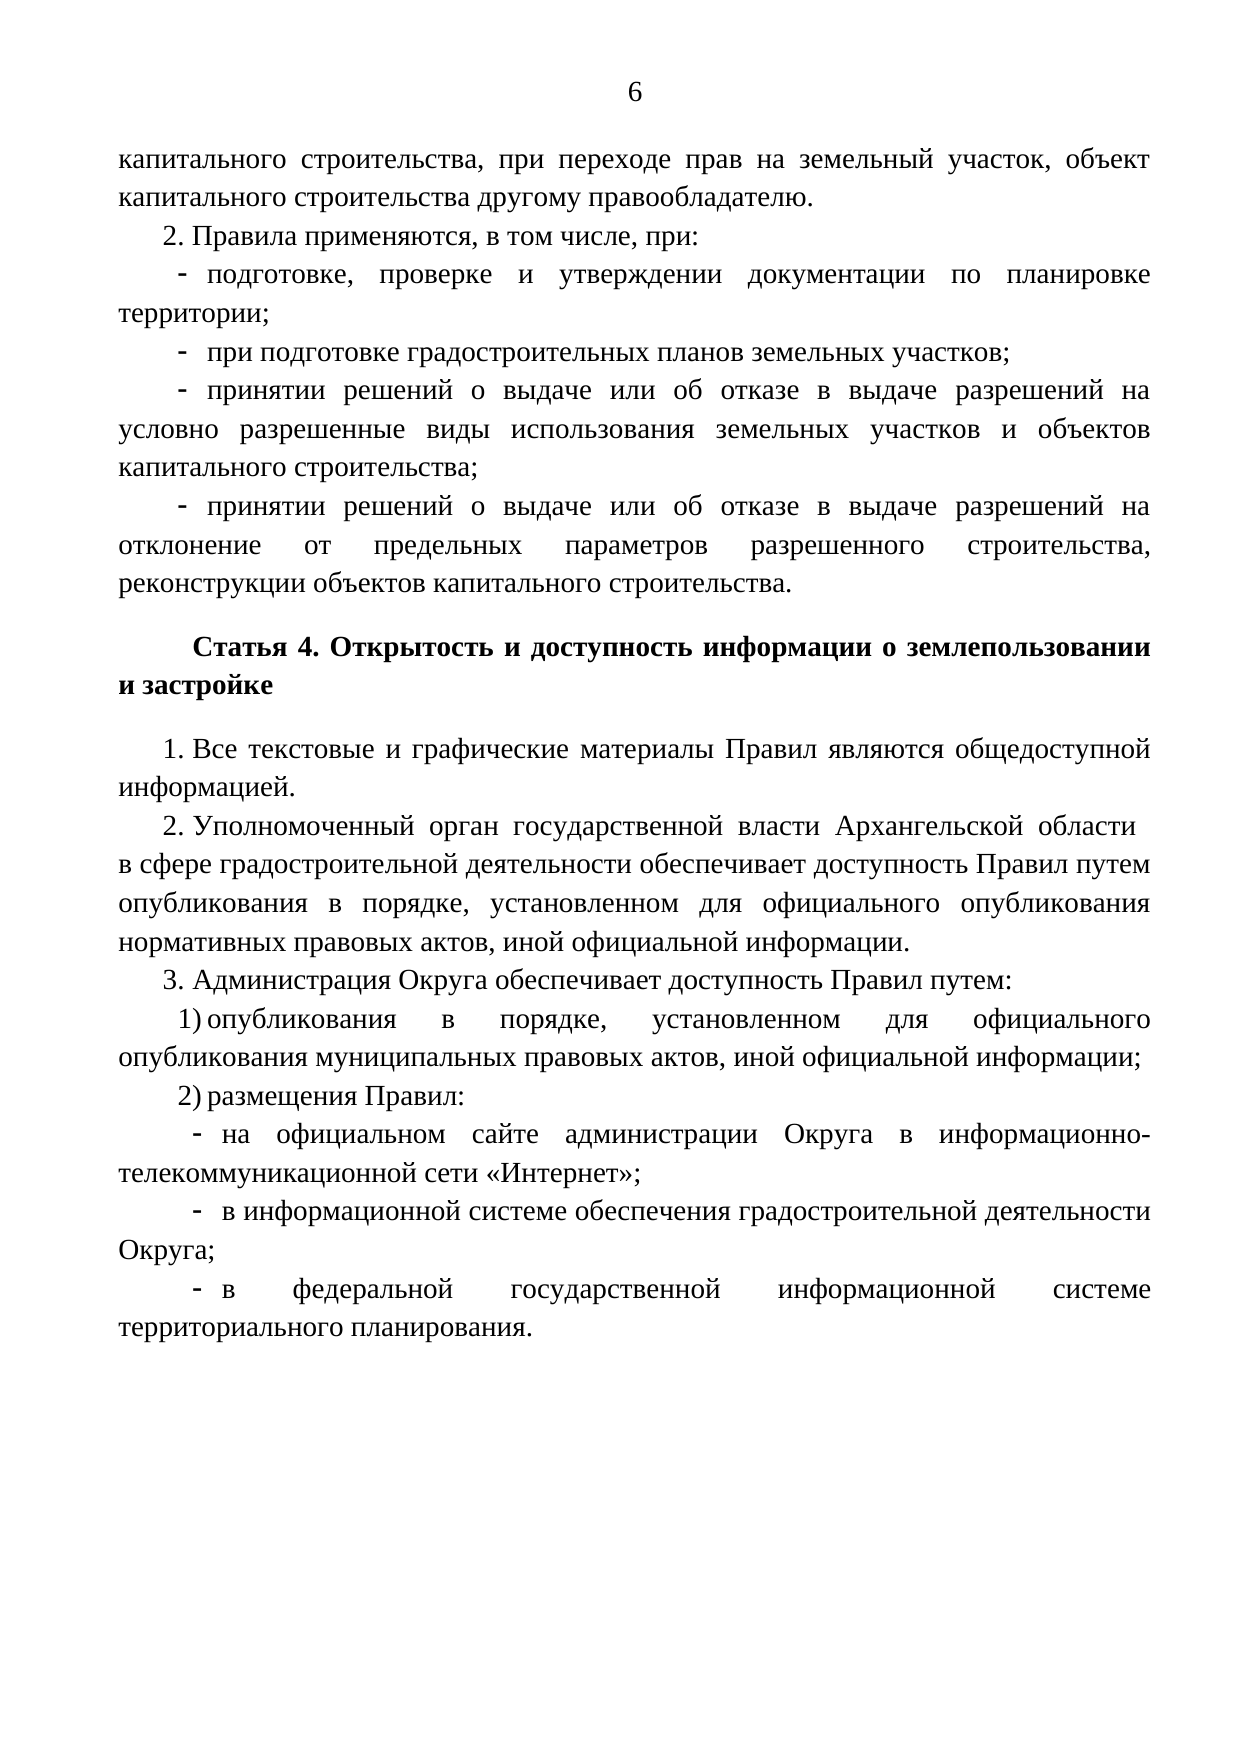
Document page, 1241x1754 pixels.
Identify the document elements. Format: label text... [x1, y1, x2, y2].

list подготовке, проверке и утверждении документации по планировке территории; [118, 257, 1152, 329]
list Администрация Округа обеспечивает доступность Правил путем: [118, 962, 1152, 996]
subtitle Статья 4. Открытость и доступность информации о землепользовании и застройке [118, 629, 1152, 701]
list принятии решений о выдаче или об отказе в выдаче разрешений на отклонение от предельных параметров разрешенного строительства, реконструкции объектов капитального строительства. [118, 488, 1152, 599]
list опубликования в порядке, установленном для официального опубликования муниципальных правовых актов, иной официальной информации; [118, 1001, 1152, 1073]
list при подготовке градостроительных планов земельных участков; [118, 334, 1152, 367]
list Уполномоченный орган государственной власти Архангельской области в сфере градостроительной деятельности обеспечивает доступность Правил путем опубликования в порядке, установленном для официального опубликования нормативных правовых актов, иной официальной информации. [118, 808, 1152, 957]
list принятии решений о выдаче или об отказе в выдаче разрешений на условно разрешенные виды использования земельных участков и объектов капитального строительства; [118, 372, 1152, 483]
list в федеральной государственной информационной системе территориального планирования. [118, 1271, 1152, 1343]
list Все текстовые и графические материалы Правил являются общедоступной информацией. [118, 731, 1152, 803]
list на официальном сайте администрации Округа в информационно-телекоммуникационной сети «Интернет»; [118, 1116, 1152, 1188]
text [118, 141, 1152, 213]
text 2. Правила применяются, в том числе, при: [118, 218, 1152, 252]
list размещения Правил: [118, 1078, 1152, 1111]
list в информационной системе обеспечения градостроительной деятельности Округа; [118, 1193, 1152, 1266]
